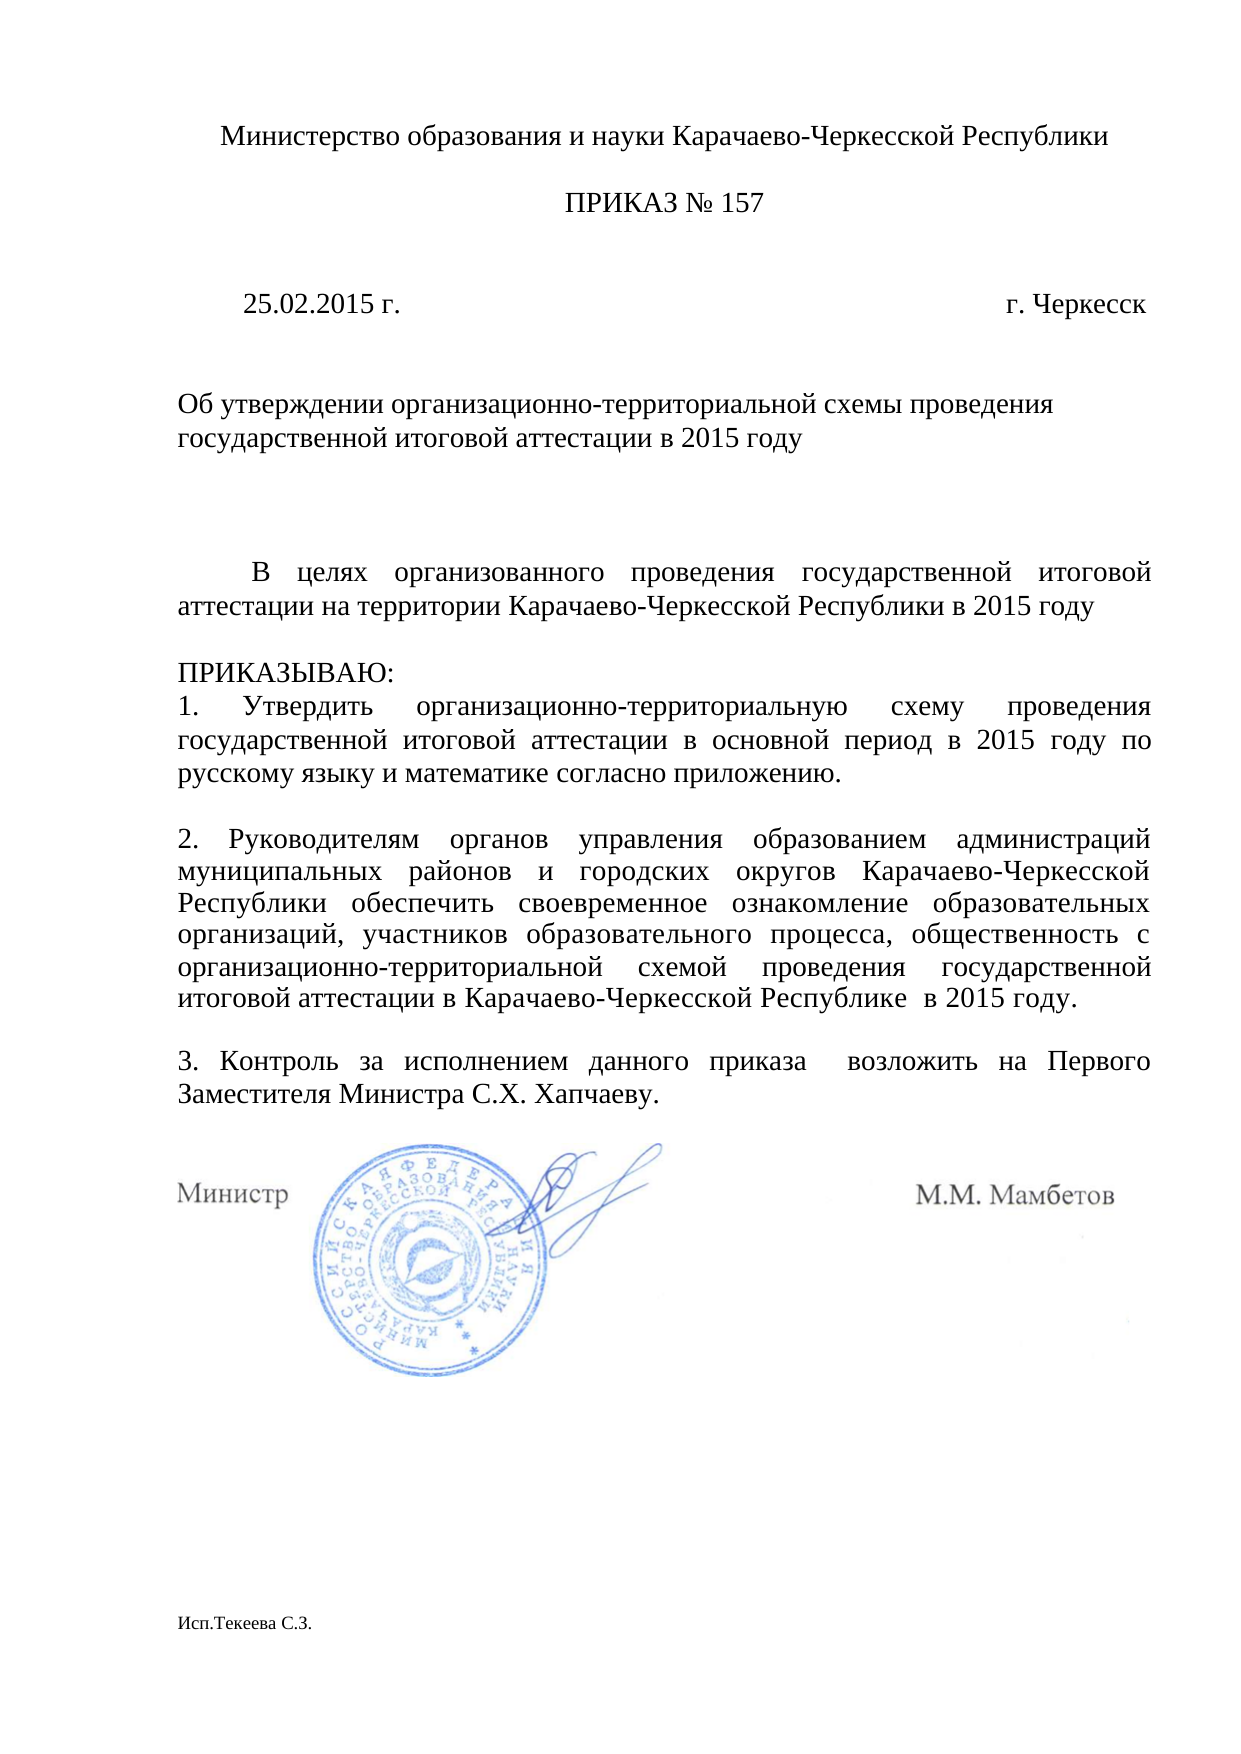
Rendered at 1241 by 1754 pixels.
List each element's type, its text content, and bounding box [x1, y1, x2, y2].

text 2. Руководителям органов управления образованием администраций муниципальных районов и городских округов Карачаево-Черкесской Республики обеспечить своевременное ознакомление образовательных организаций, участников образовательного процесса, общественность с организационно-территориальной схемой проведения государственной итоговой аттестации в Карачаево-Черкесской Республике в 2015 году. [177, 822, 1152, 1014]
text Об утверждении организационно-территориальной схемы проведения [177, 386, 1152, 420]
text 25.02.2015 г. г. Черкесск [177, 286, 1152, 319]
text ПРИКАЗЫВАЮ: [177, 655, 1152, 688]
text государственной итоговой аттестации в 2015 году [177, 420, 1152, 453]
text 1. Утвердить организационно-территориальную схему проведения государственной итоговой аттестации в основной период в 2015 году по русскому языку и математике согласно приложению. [177, 688, 1152, 789]
text В целях организованного проведения государственной итоговой аттестации на территории Карачаево-Черкесской Республики в 2015 году [177, 554, 1152, 621]
text ПРИКАЗ № 157 [177, 185, 1152, 219]
text Исп.Текеева С.З. [177, 1612, 1152, 1633]
picture [177, 1143, 1130, 1377]
text 3. Контроль за исполнением данного приказа возложить на Первого Заместителя Министра С.Х. Хапчаеву. [177, 1043, 1152, 1110]
text Министерство образования и науки Карачаево-Черкесской Республики [177, 118, 1152, 152]
